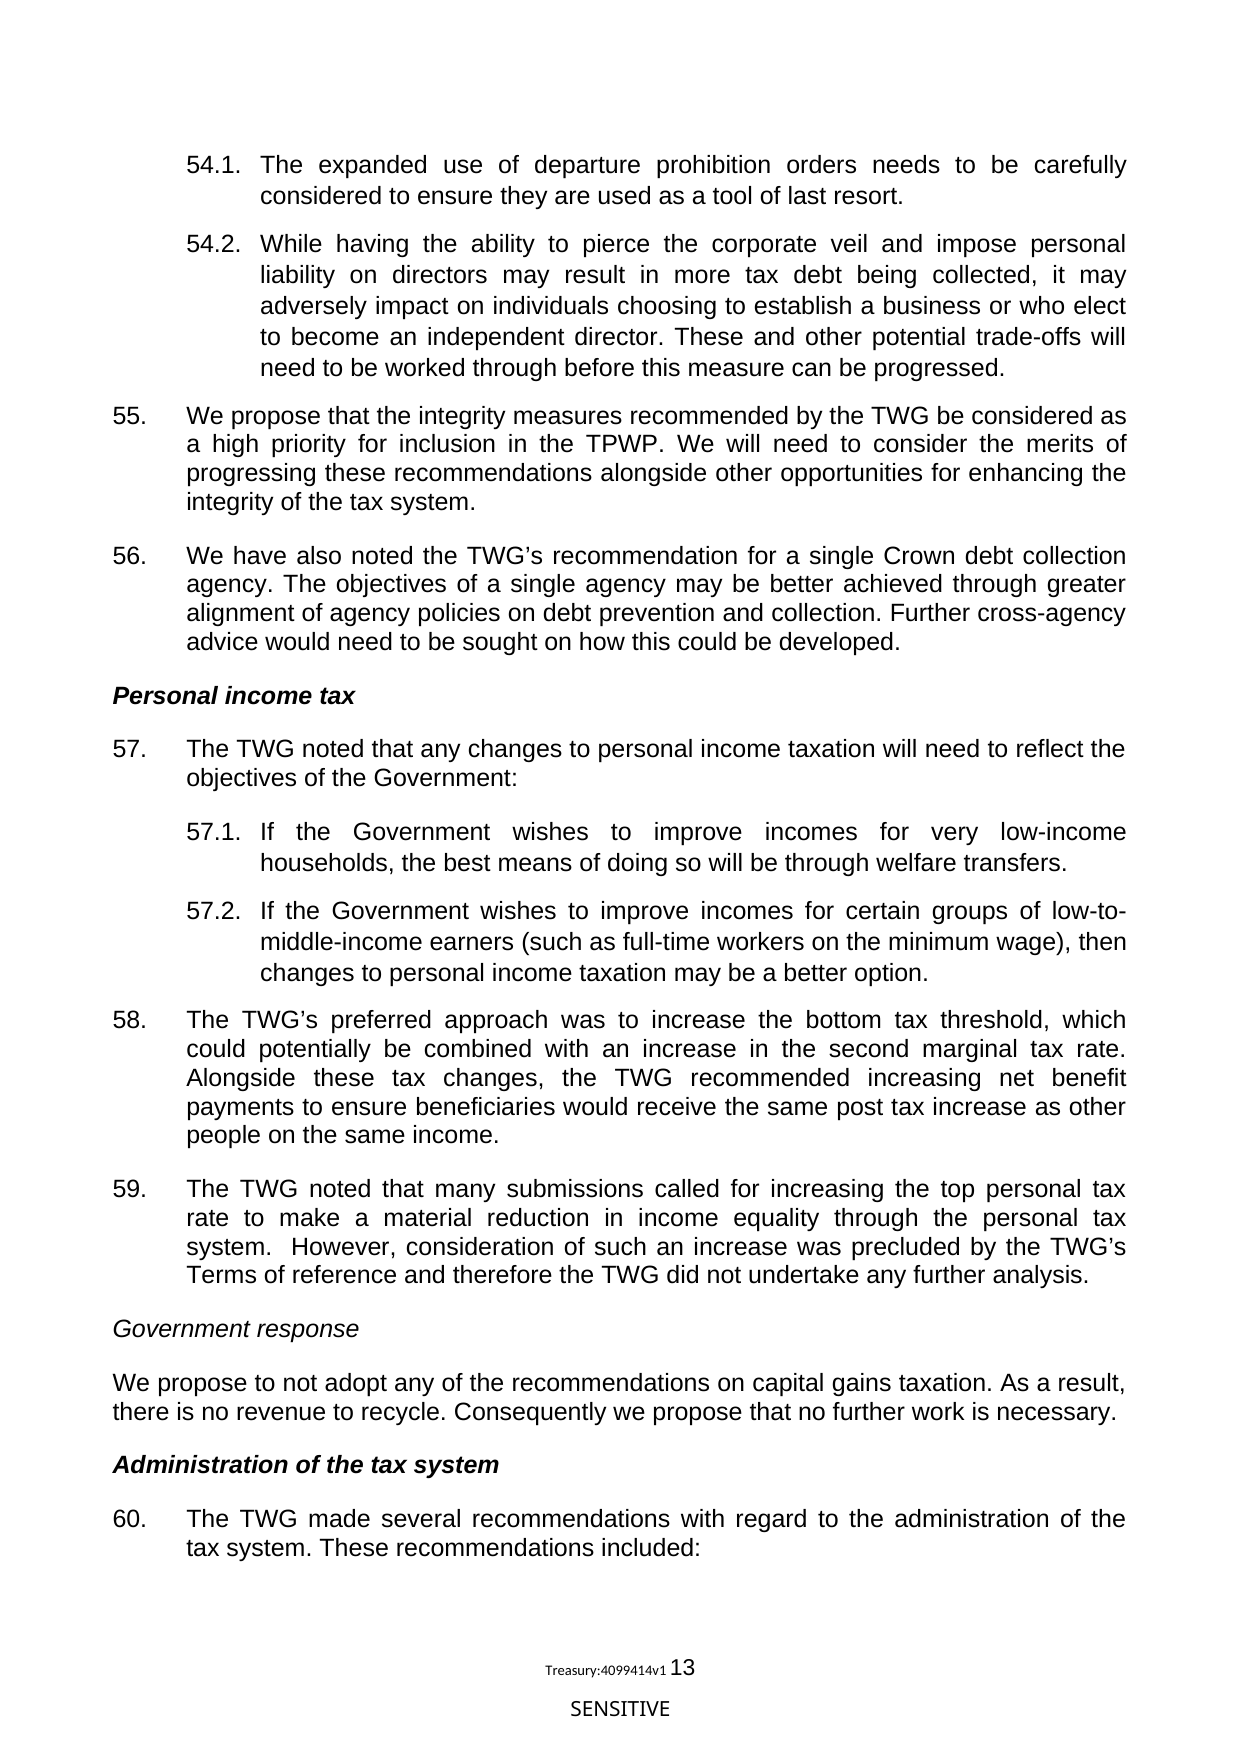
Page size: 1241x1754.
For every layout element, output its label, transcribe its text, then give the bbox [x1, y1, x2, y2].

list The TWG noted that any changes to personal income taxation will need to reflect the objectives of the Government: [112, 734, 1128, 792]
list We propose that the integrity measures recommended by the TWG be considered as a high priority for inclusion in the TPWP. We will need to consider the merits of progressing these recommendations alongside other opportunities for enhancing the integrity of the tax system. [112, 401, 1128, 516]
text Administration of the tax system [112, 1450, 1128, 1479]
text Government response [112, 1314, 1128, 1343]
list If the Government wishes to improve incomes for very low-income households, the best means of doing so will be through welfare transfers. [186, 817, 1128, 877]
list The expanded use of departure prohibition orders needs to be carefully considered to ensure they are used as a tool of last resort. [186, 150, 1128, 210]
list We have also noted the TWG’s recommendation for a single Crown debt collection agency. The objectives of a single agency may be better achieved through greater alignment of agency policies on debt prevention and collection. Further cross-agency advice would need to be sought on how this could be developed. [112, 541, 1128, 656]
list While having the ability to pierce the corporate veil and impose personal liability on directors may result in more tax debt being collected, it may adversely impact on individuals choosing to establish a business or who elect to become an independent director. These and other potential trade-offs will need to be worked through before this measure can be progressed. [186, 229, 1128, 382]
list The TWG noted that many submissions called for increasing the top personal tax rate to make a material reduction in income equality through the personal tax system. However, consideration of such an increase was precluded by the TWG’s Terms of reference and therefore the TWG did not undertake any further analysis. [112, 1174, 1128, 1289]
list If the Government wishes to improve incomes for certain groups of low-to-middle-income earners (such as full-time workers on the minimum wage), then changes to personal income taxation may be a better option. [186, 896, 1128, 986]
text Personal income tax [112, 681, 1128, 709]
text We propose to not adopt any of the recommendations on capital gains taxation. As a result, there is no revenue to recycle. Consequently we propose that no further work is necessary. [112, 1368, 1128, 1425]
list The TWG made several recommendations with regard to the administration of the tax system. These recommendations included: [112, 1504, 1128, 1562]
list The TWG’s preferred approach was to increase the bottom tax threshold, which could potentially be combined with an increase in the second marginal tax rate. Alongside these tax changes, the TWG recommended increasing net benefit payments to ensure beneficiaries would receive the same post tax increase as other people on the same income. [112, 1005, 1128, 1149]
